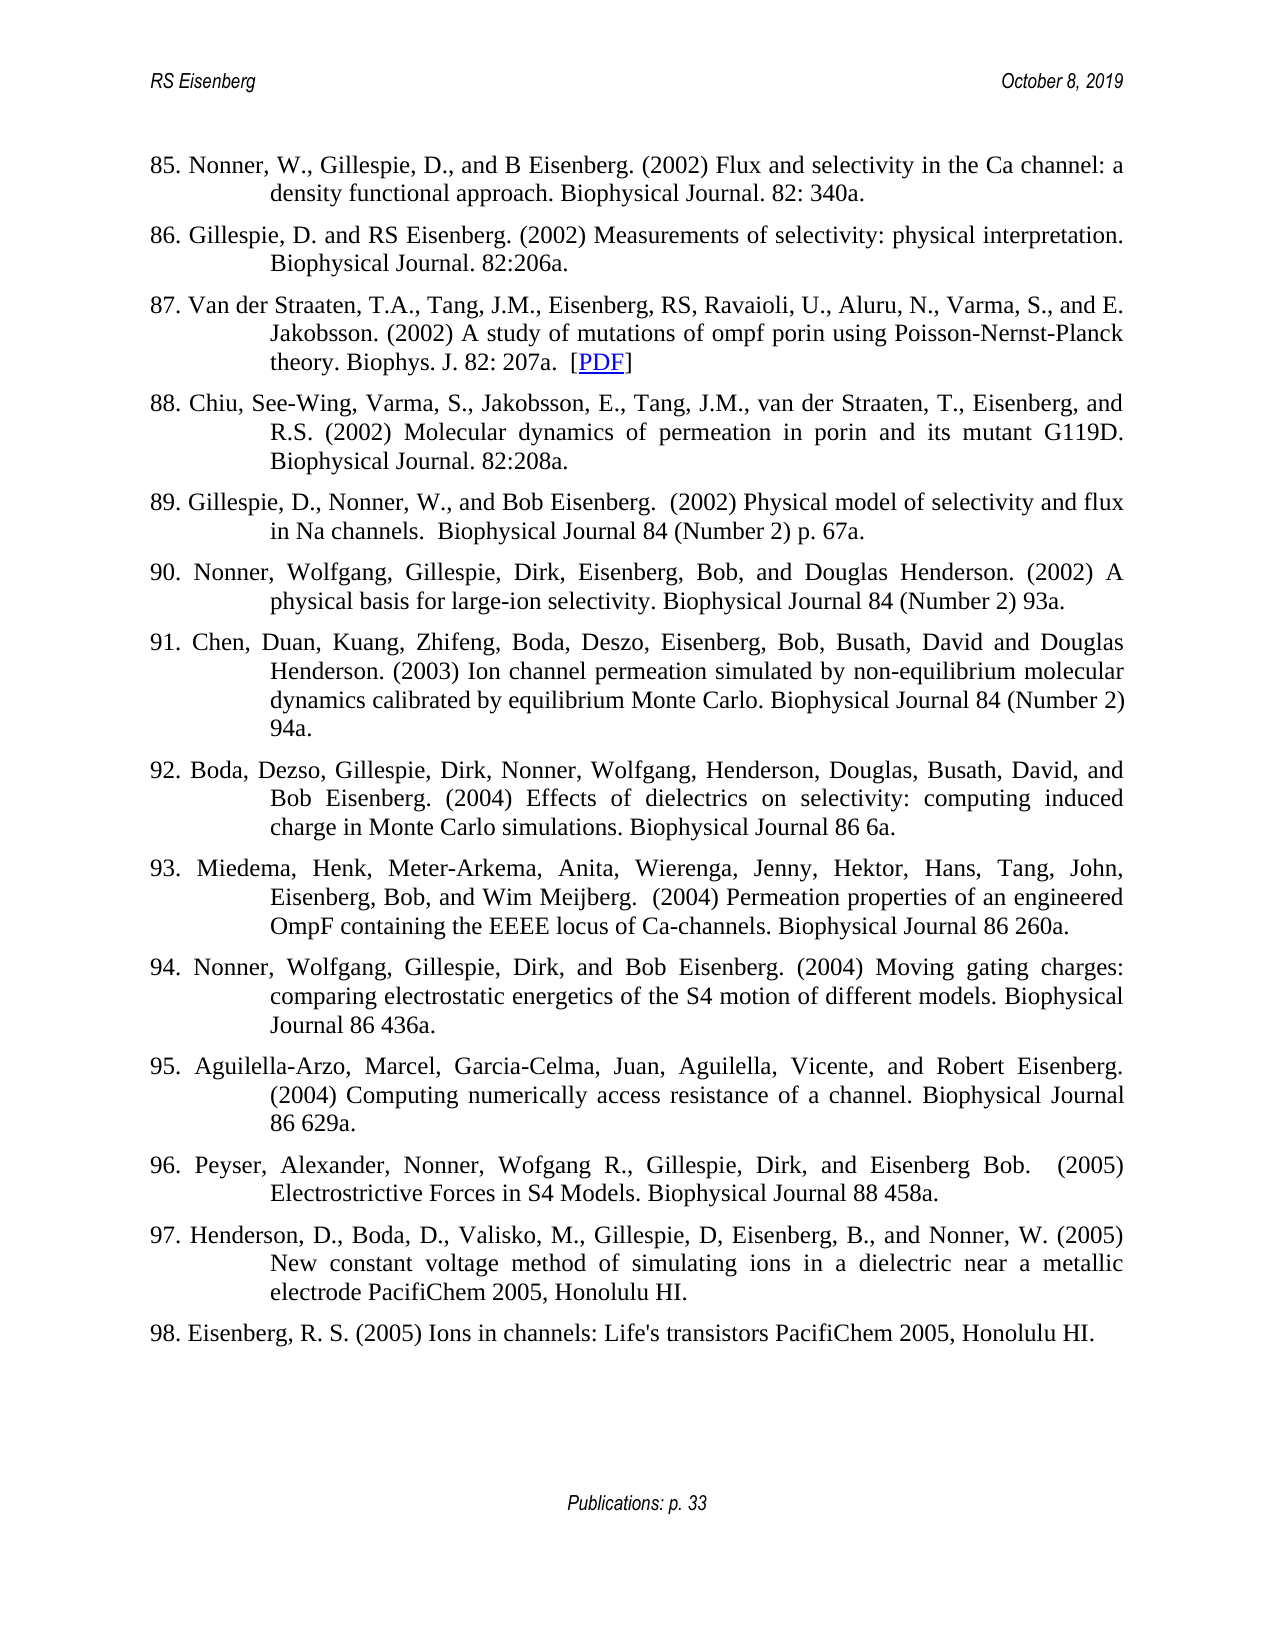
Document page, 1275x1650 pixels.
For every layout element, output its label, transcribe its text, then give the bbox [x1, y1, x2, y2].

text 90. Nonner, Wolfgang, Gillespie, Dirk, Eisenberg, Bob, and Douglas Henderson. (2002) A physical basis for large-ion selectivity. Biophysical Journal 84 (Number 2) 93a. [150, 557, 1125, 615]
text 85. Nonner, W., Gillespie, D., and B Eisenberg. (2002) Flux and selectivity in the Ca channel: a density functional approach. Biophysical Journal. 82: 340a. [150, 150, 1125, 207]
text 87. Van der Straaten, T.A., Tang, J.M., Eisenberg, RS, Ravaioli, U., Aluru, N., Varma, S., and E. Jakobsson. (2002) A study of mutations of ompf porin using Poisson-Nernst-Planck theory. Biophys. J. 82: 207a. [PDF] [150, 290, 1125, 376]
text 92. Boda, Dezso, Gillespie, Dirk, Nonner, Wolfgang, Henderson, Douglas, Busath, David, and Bob Eisenberg. (2004) Effects of dielectrics on selectivity: computing induced charge in Monte Carlo simulations. Biophysical Journal 86 6a. [150, 755, 1125, 841]
text 89. Gillespie, D., Nonner, W., and Bob Eisenberg. (2002) Physical model of selectivity and flux in Na channels. Biophysical Journal 84 (Number 2) p. 67a. [150, 487, 1125, 545]
text 97. Henderson, D., Boda, D., Valisko, M., Gillespie, D, Eisenberg, B., and Nonner, W. (2005) New constant voltage method of simulating ions in a dielectric near a metallic electrode PacifiChem 2005, Honolulu HI. [150, 1220, 1125, 1306]
text 86. Gillespie, D. and RS Eisenberg. (2002) Measurements of selectivity: physical interpretation. Biophysical Journal. 82:206a. [150, 220, 1125, 277]
text 93. Miedema, Henk, Meter-Arkema, Anita, Wierenga, Jenny, Hektor, Hans, Tang, John, Eisenberg, Bob, and Wim Meijberg. (2004) Permeation properties of an engineered OmpF containing the EEEE locus of Ca-channels. Biophysical Journal 86 260a. [150, 853, 1125, 940]
text 91. Chen, Duan, Kuang, Zhifeng, Boda, Deszo, Eisenberg, Bob, Busath, David and Douglas Henderson. (2003) Ion channel permeation simulated by non-equilibrium molecular dynamics calibrated by equilibrium Monte Carlo. Biophysical Journal 84 (Number 2) 94a. [150, 627, 1125, 742]
text 94. Nonner, Wolfgang, Gillespie, Dirk, and Bob Eisenberg. (2004) Moving gating charges: comparing electrostatic energetics of the S4 motion of different models. Biophysical Journal 86 436a. [150, 952, 1125, 1038]
text 88. Chiu, See-Wing, Varma, S., Jakobsson, E., Tang, J.M., van der Straaten, T., Eisenberg, and R.S. (2002) Molecular dynamics of permeation in porin and its mutant G119D. Biophysical Journal. 82:208a. [150, 388, 1125, 475]
text 95. Aguilella-Arzo, Marcel, Garcia-Celma, Juan, Aguilella, Vicente, and Robert Eisenberg. (2004) Computing numerically access resistance of a channel. Biophysical Journal 86 629a. [150, 1051, 1125, 1137]
text 96. Peyser, Alexander, Nonner, Wofgang R., Gillespie, Dirk, and Eisenberg Bob. (2005) Electrostrictive Forces in S4 Models. Biophysical Journal 88 458a. [150, 1150, 1125, 1207]
text 98. Eisenberg, R. S. (2005) Ions in channels: Life's transistors PacifiChem 2005, Honolulu HI. [150, 1318, 1125, 1347]
